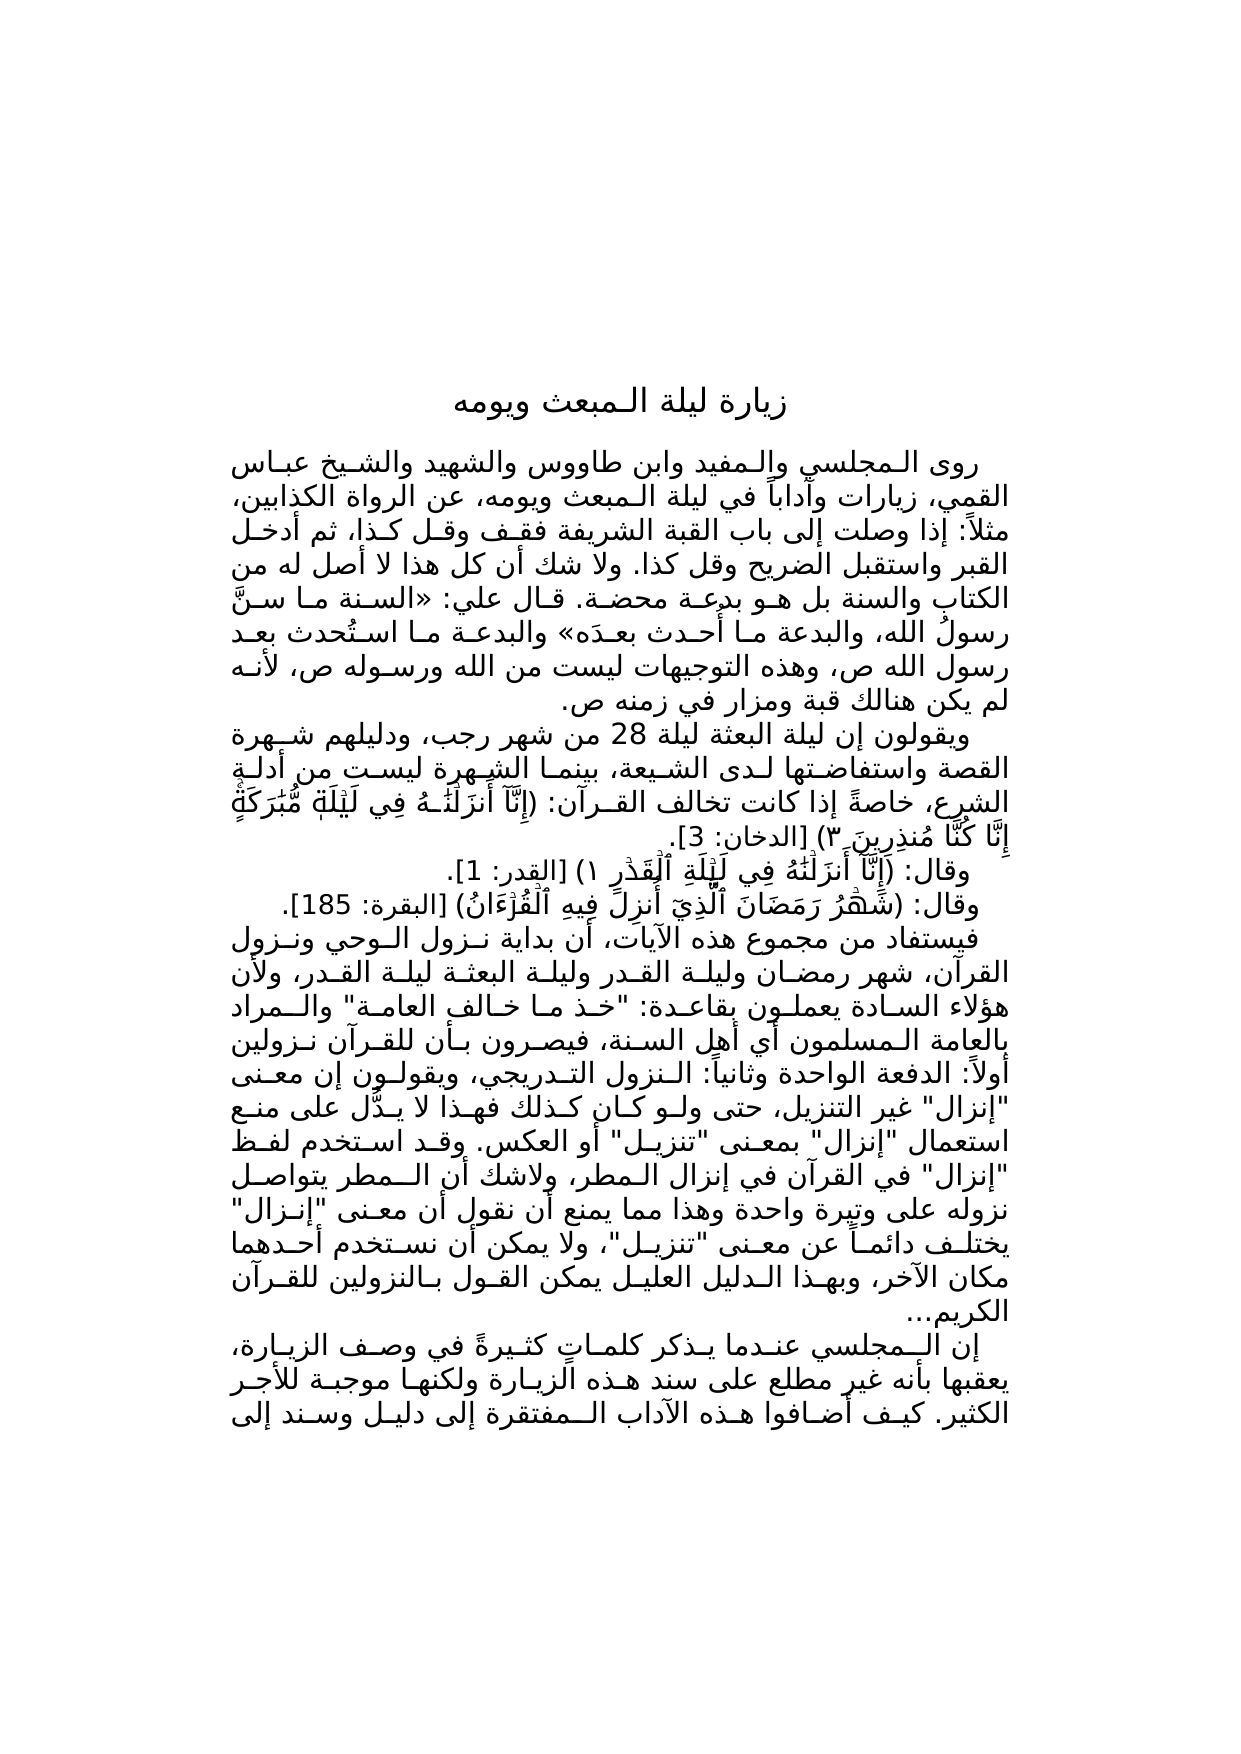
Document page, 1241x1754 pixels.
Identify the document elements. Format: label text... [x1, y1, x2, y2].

text زيارة ليلة الـمبعث ويومه [230, 382, 1010, 421]
text روى الـمجلسي والـمفيد وابن طاووس والشهيد والشيخ عباس القمي، زيارات وآداباً في ليلة الـمبعث ويومه، عن الرواة الكذابين، مثلاً: إذا وصلت إلى باب القبة الشريفة فقف وقل كذا، ثم أدخل القبر واستقبل الضريح وقل كذا. ولا شك أن كل هذا لا أصل له من الكتاب والسنة بل هو بدعة محضة. قال علي: «السنة ما سنَّ رسولُ الله، والبدعة ما أُحدث بعدَه» والبدعة ما استُحدث بعد رسول الله ص، وهذه التوجيهات ليست من الله ورسوله ص، لأنه لم يكن هنالك قبة ومزار في زمنه ص. [230, 446, 1010, 717]
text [230, 1328, 1010, 1430]
text وقال: ﴿إِنَّآ أَنزَلۡنَٰهُ فِي لَيۡلَةِ ٱلۡقَدۡرِ ١﴾ [القدر: 1]. [230, 853, 1010, 887]
text ويقولون إن ليلة البعثة ليلة 28 من شهر رجب، ودليلهم شهرة القصة واستفاضتها لدى الشيعة، بينما الشهرة ليست من أدلة الشرع، خاصةً إذا كانت تخالف القرآن: ﴿إِنَّآ أَنزَلۡنَٰهُ فِي لَيۡلَةٖ مُّبَٰرَكَةٍۚ إِنَّا كُنَّا مُنذِرِينَ ٣﴾ [الدخان: 3]. [230, 717, 1010, 853]
text فيستفاد من مجموع هذه الآيات، أن بداية نزول الوحي ونزول القرآن، شهر رمضان وليلة القدر وليلة البعثة ليلة القدر، ولأن هؤلاء السادة يعملون بقاعدة: "خذ ما خالف العامة" والـمراد بالعامة الـمسلمون أي أهل السنة، فيصرون بأن للقرآن نزولين أولاً: الدفعة الواحدة وثانياً: النزول التدريجي، ويقولون إن معنى "إنزال" غير التنزيل، حتى ولو كان كذلك فهذا لا يدُّل على منع استعمال "إنزال" بمعنى "تنزيل" أو العكس. وقد استخدم لفظ "إنزال" في القرآن في إنزال الـمطر، ولاشك أن الـمطر يتواصل نزوله على وتيرة واحدة وهذا مما يمنع أن نقول أن معنى "إنزال" يختلف دائماً عن معنى "تنزيل"، ولا يمكن أن نستخدم أحدهما مكان الآخر، وبهذا الدليل العليل يمكن القول بالنزولين للقرآن الكريم... [230, 921, 1010, 1328]
text وقال: ﴿شَهۡرُ رَمَضَانَ ٱلَّذِيٓ أُنزِلَ فِيهِ ٱلۡقُرۡءَانُ﴾ [البقرة: 185]. [230, 887, 1010, 921]
